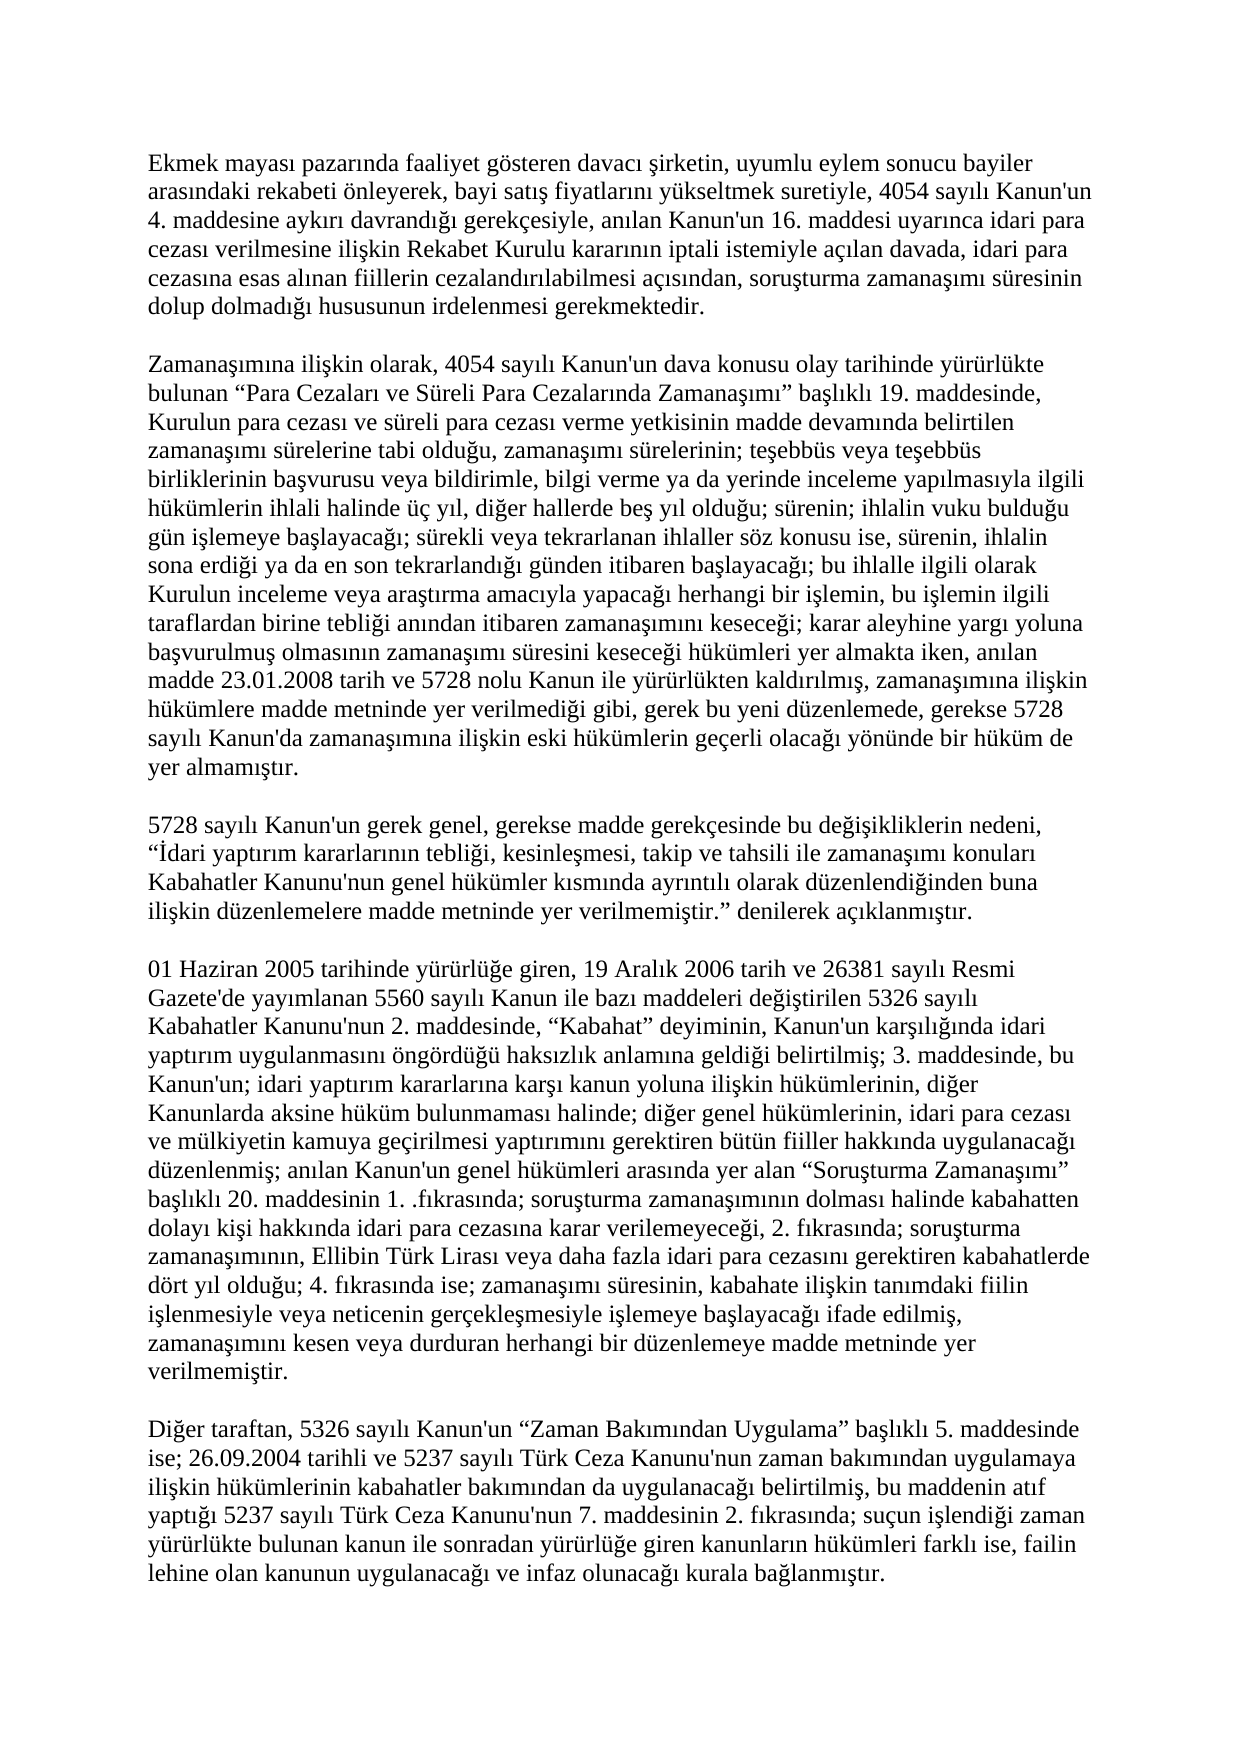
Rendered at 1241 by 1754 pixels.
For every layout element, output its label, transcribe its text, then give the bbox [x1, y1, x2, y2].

text Ekmek mayası pazarında faaliyet gösteren davacı şirketin, uyumlu eylem sonucu bayiler arasındaki rekabeti önleyerek, bayi satış fiyatlarını yükseltmek suretiyle, 4054 sayılı Kanun'un 4. maddesine aykırı davrandığı gerekçesiyle, anılan Kanun'un 16. maddesi uyarınca idari para cezası verilmesine ilişkin Rekabet Kurulu kararının iptali istemiyle açılan davada, idari para cezasına esas alınan fiillerin cezalandırılabilmesi açısından, soruşturma zamanaşımı süresinin dolup dolmadığı hususunun irdelenmesi gerekmektedir. [148, 148, 1093, 320]
text Diğer taraftan, 5326 sayılı Kanun'un “Zaman Bakımından Uygulama” başlıklı 5. maddesinde ise; 26.09.2004 tarihli ve 5237 sayılı Türk Ceza Kanunu'nun zaman bakımından uygulamaya ilişkin hükümlerinin kabahatler bakımından da uygulanacağı belirtilmiş, bu maddenin atıf yaptığı 5237 sayılı Türk Ceza Kanunu'nun 7. maddesinin 2. fıkrasında; suçun işlendiği zaman yürürlükte bulunan kanun ile sonradan yürürlüğe giren kanunların hükümleri farklı ise, failin lehine olan kanunun uygulanacağı ve infaz olunacağı kurala bağlanmıştır. [148, 1414, 1093, 1587]
text 01 Haziran 2005 tarihinde yürürlüğe giren, 19 Aralık 2006 tarih ve 26381 sayılı Resmi Gazete'de yayımlanan 5560 sayılı Kanun ile bazı maddeleri değiştirilen 5326 sayılı Kabahatler Kanunu'nun 2. maddesinde, “Kabahat” deyiminin, Kanun'un karşılığında idari yaptırım uygulanmasını öngördüğü haksızlık anlamına geldiği belirtilmiş; 3. maddesinde, bu Kanun'un; idari yaptırım kararlarına karşı kanun yoluna ilişkin hükümlerinin, diğer Kanunlarda aksine hüküm bulunmaması halinde; diğer genel hükümlerinin, idari para cezası ve mülkiyetin kamuya geçirilmesi yaptırımını gerektiren bütün fiiller hakkında uygulanacağı düzenlenmiş; anılan Kanun'un genel hükümleri arasında yer alan “Soruşturma Zamanaşımı” başlıklı 20. maddesinin 1. .fıkrasında; soruşturma zamanaşımının dolması halinde kabahatten dolayı kişi hakkında idari para cezasına karar verilemeyeceği, 2. fıkrasında; soruşturma zamanaşımının, Ellibin Türk Lirası veya daha fazla idari para cezasını gerektiren kabahatlerde dört yıl olduğu; 4. fıkrasında ise; zamanaşımı süresinin, kabahate ilişkin tanımdaki fiilin işlenmesiyle veya neticenin gerçekleşmesiyle işlemeye başlayacağı ifade edilmiş, zamanaşımını kesen veya durduran herhangi bir düzenlemeye madde metninde yer verilmemiştir. [148, 954, 1093, 1385]
text 5728 sayılı Kanun'un gerek genel, gerekse madde gerekçesinde bu değişikliklerin nedeni, “İdari yaptırım kararlarının tebliği, kesinleşmesi, takip ve tahsili ile zamanaşımı konuları Kabahatler Kanunu'nun genel hükümler kısmında ayrıntılı olarak düzenlendiğinden buna ilişkin düzenlemelere madde metninde yer verilmemiştir.” denilerek açıklanmıştır. [148, 810, 1093, 925]
text Zamanaşımına ilişkin olarak, 4054 sayılı Kanun'un dava konusu olay tarihinde yürürlükte bulunan “Para Cezaları ve Süreli Para Cezalarında Zamanaşımı” başlıklı 19. maddesinde, Kurulun para cezası ve süreli para cezası verme yetkisinin madde devamında belirtilen zamanaşımı sürelerine tabi olduğu, zamanaşımı sürelerinin; teşebbüs veya teşebbüs birliklerinin başvurusu veya bildirimle, bilgi verme ya da yerinde inceleme yapılmasıyla ilgili hükümlerin ihlali halinde üç yıl, diğer hallerde beş yıl olduğu; sürenin; ihlalin vuku bulduğu gün işlemeye başlayacağı; sürekli veya tekrarlanan ihlaller söz konusu ise, sürenin, ihlalin sona erdiği ya da en son tekrarlandığı günden itibaren başlayacağı; bu ihlalle ilgili olarak Kurulun inceleme veya araştırma amacıyla yapacağı herhangi bir işlemin, bu işlemin ilgili taraflardan birine tebliği anından itibaren zamanaşımını keseceği; karar aleyhine yargı yoluna başvurulmuş olmasının zamanaşımı süresini keseceği hükümleri yer almakta iken, anılan madde 23.01.2008 tarih ve 5728 nolu Kanun ile yürürlükten kaldırılmış, zamanaşımına ilişkin hükümlere madde metninde yer verilmediği gibi, gerek bu yeni düzenlemede, gerekse 5728 sayılı Kanun'da zamanaşımına ilişkin eski hükümlerin geçerli olacağı yönünde bir hüküm de yer almamıştır. [148, 349, 1093, 781]
